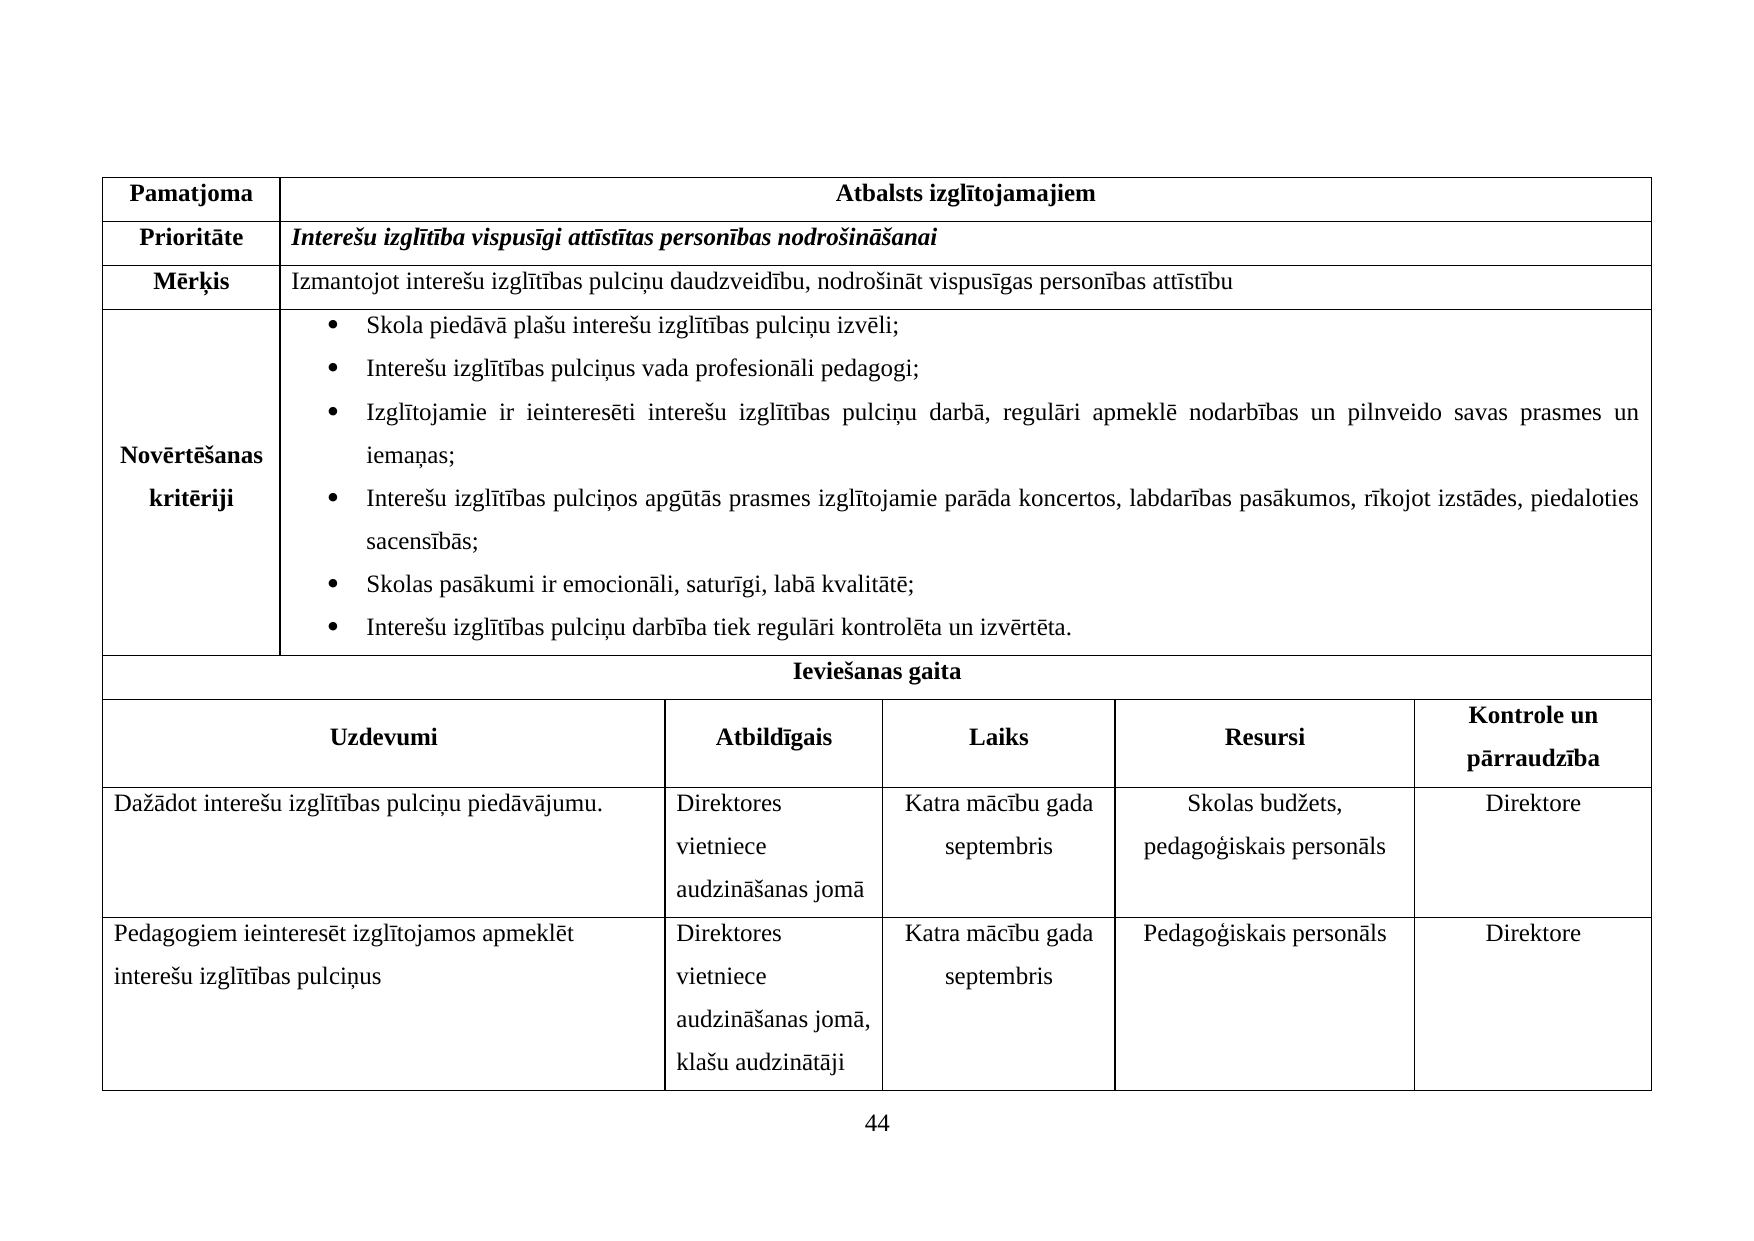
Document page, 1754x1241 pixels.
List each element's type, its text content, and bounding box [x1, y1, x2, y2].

table_cell Direktores vietniece audzināšanas jomā, klašu audzinātāji [666, 918, 882, 1090]
table_cell Direktore [1415, 918, 1651, 1090]
table_cell Izmantojot interešu izglītības pulciņu daudzveidību, nodrošināt vispusīgas personības attīstību [281, 266, 1651, 309]
table_cell Dažādot interešu izglītības pulciņu piedāvājumu. [103, 788, 664, 917]
table_cell Uzdevumi [103, 700, 664, 787]
table_cell Novērtēšanas kritēriji [103, 310, 279, 655]
table_cell Prioritāte [103, 222, 279, 265]
table_cell Mērķis [103, 266, 279, 309]
table_header Pamatjoma [103, 178, 279, 221]
table_cell Resursi [1116, 700, 1414, 787]
table_cell Laiks [883, 700, 1114, 787]
table_header Atbalsts izglītojamajiem [281, 178, 1651, 221]
table_cell Interešu izglītība vispusīgi attīstītas personības nodrošināšanai [281, 222, 1651, 265]
table_cell Katra mācību gada septembris [883, 788, 1114, 917]
table_cell Direktore [1415, 788, 1651, 917]
table_cell Pedagogiem ieinteresēt izglītojamos apmeklēt interešu izglītības pulciņus [103, 918, 664, 1090]
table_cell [1116, 918, 1414, 1090]
table_cell Skola piedāvā plašu interešu izglītības pulciņu izvēli; Interešu izglītības pulciņus vada profesionāli pedagogi; Izglītojamie ir ieinteresēti interešu izglītības pulciņu darbā, regulāri apmeklē nodarbības un pilnveido savas prasmes un iemaņas; Interešu izglītības pulciņos apgūtās prasmes izglītojamie parāda koncertos, labdarības pasākumos, rīkojot izstādes, piedaloties sacensībās; Skolas pasākumi ir emocionāli, saturīgi, labā kvalitātē; Interešu izglītības pulciņu darbība tiek regulāri kontrolēta un izvērtēta. [281, 310, 1651, 655]
table_cell Atbildīgais [666, 700, 882, 787]
table_cell Kontrole un pārraudzība [1415, 700, 1651, 787]
table_cell Skolas budžets, pedagoģiskais personāls [1116, 788, 1414, 917]
table_cell Katra mācību gada septembris [883, 918, 1114, 1090]
table_cell Direktores vietniece audzināšanas jomā [666, 788, 882, 917]
table_cell Ieviešanas gaita [103, 656, 1651, 699]
